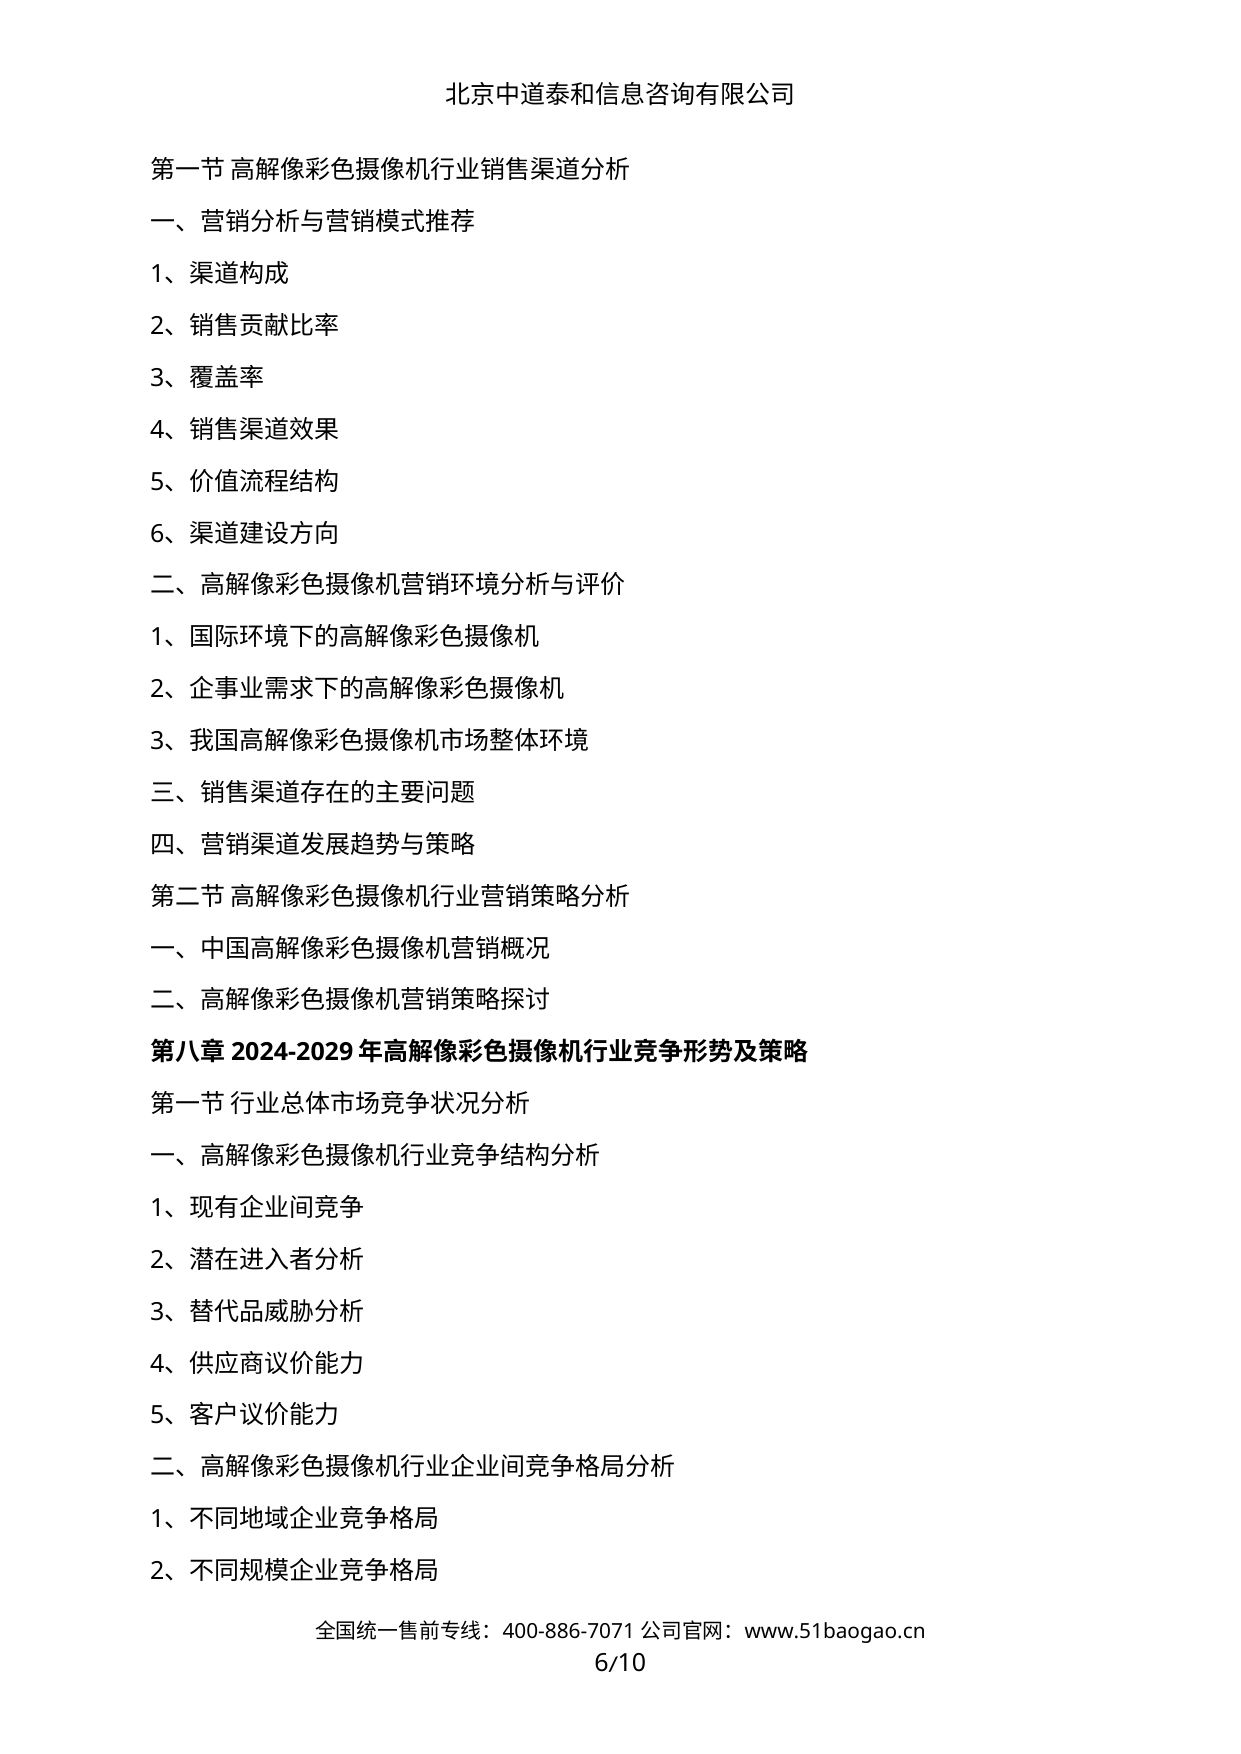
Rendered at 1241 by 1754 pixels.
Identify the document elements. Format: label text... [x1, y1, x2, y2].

text 6、渠道建设方向 [150, 513, 1090, 549]
text 4、供应商议价能力 [150, 1343, 1090, 1379]
text 第一节 高解像彩色摄像机行业销售渠道分析 [150, 150, 1090, 186]
text 二、高解像彩色摄像机营销环境分析与评价 [150, 565, 1090, 601]
text 一、中国高解像彩色摄像机营销概况 [150, 928, 1090, 964]
text 3、覆盖率 [150, 357, 1090, 394]
text 一、营销分析与营销模式推荐 [150, 202, 1090, 238]
text 2、潜在进入者分析 [150, 1239, 1090, 1276]
text 一、高解像彩色摄像机行业竞争结构分析 [150, 1136, 1090, 1172]
text 四、营销渠道发展趋势与策略 [150, 824, 1090, 861]
text 4、销售渠道效果 [150, 409, 1090, 446]
text 三、销售渠道存在的主要问题 [150, 772, 1090, 809]
text 3、替代品威胁分析 [150, 1291, 1090, 1327]
text 2、销售贡献比率 [150, 306, 1090, 342]
text 5、客户议价能力 [150, 1395, 1090, 1431]
text 1、不同地域企业竞争格局 [150, 1499, 1090, 1535]
text 3、我国高解像彩色摄像机市场整体环境 [150, 721, 1090, 757]
text 1、现有企业间竞争 [150, 1187, 1090, 1224]
text 二、高解像彩色摄像机营销策略探讨 [150, 980, 1090, 1016]
text 第八章 2024-2029年高解像彩色摄像机行业竞争形势及策略 [150, 1032, 1090, 1068]
text 第二节 高解像彩色摄像机行业营销策略分析 [150, 876, 1090, 912]
text 1、渠道构成 [150, 254, 1090, 290]
text 第一节 行业总体市场竞争状况分析 [150, 1084, 1090, 1120]
text 二、高解像彩色摄像机行业企业间竞争格局分析 [150, 1447, 1090, 1483]
text 1、国际环境下的高解像彩色摄像机 [150, 617, 1090, 653]
text 5、价值流程结构 [150, 461, 1090, 497]
text 2、不同规模企业竞争格局 [150, 1551, 1090, 1587]
text 2、企事业需求下的高解像彩色摄像机 [150, 669, 1090, 705]
